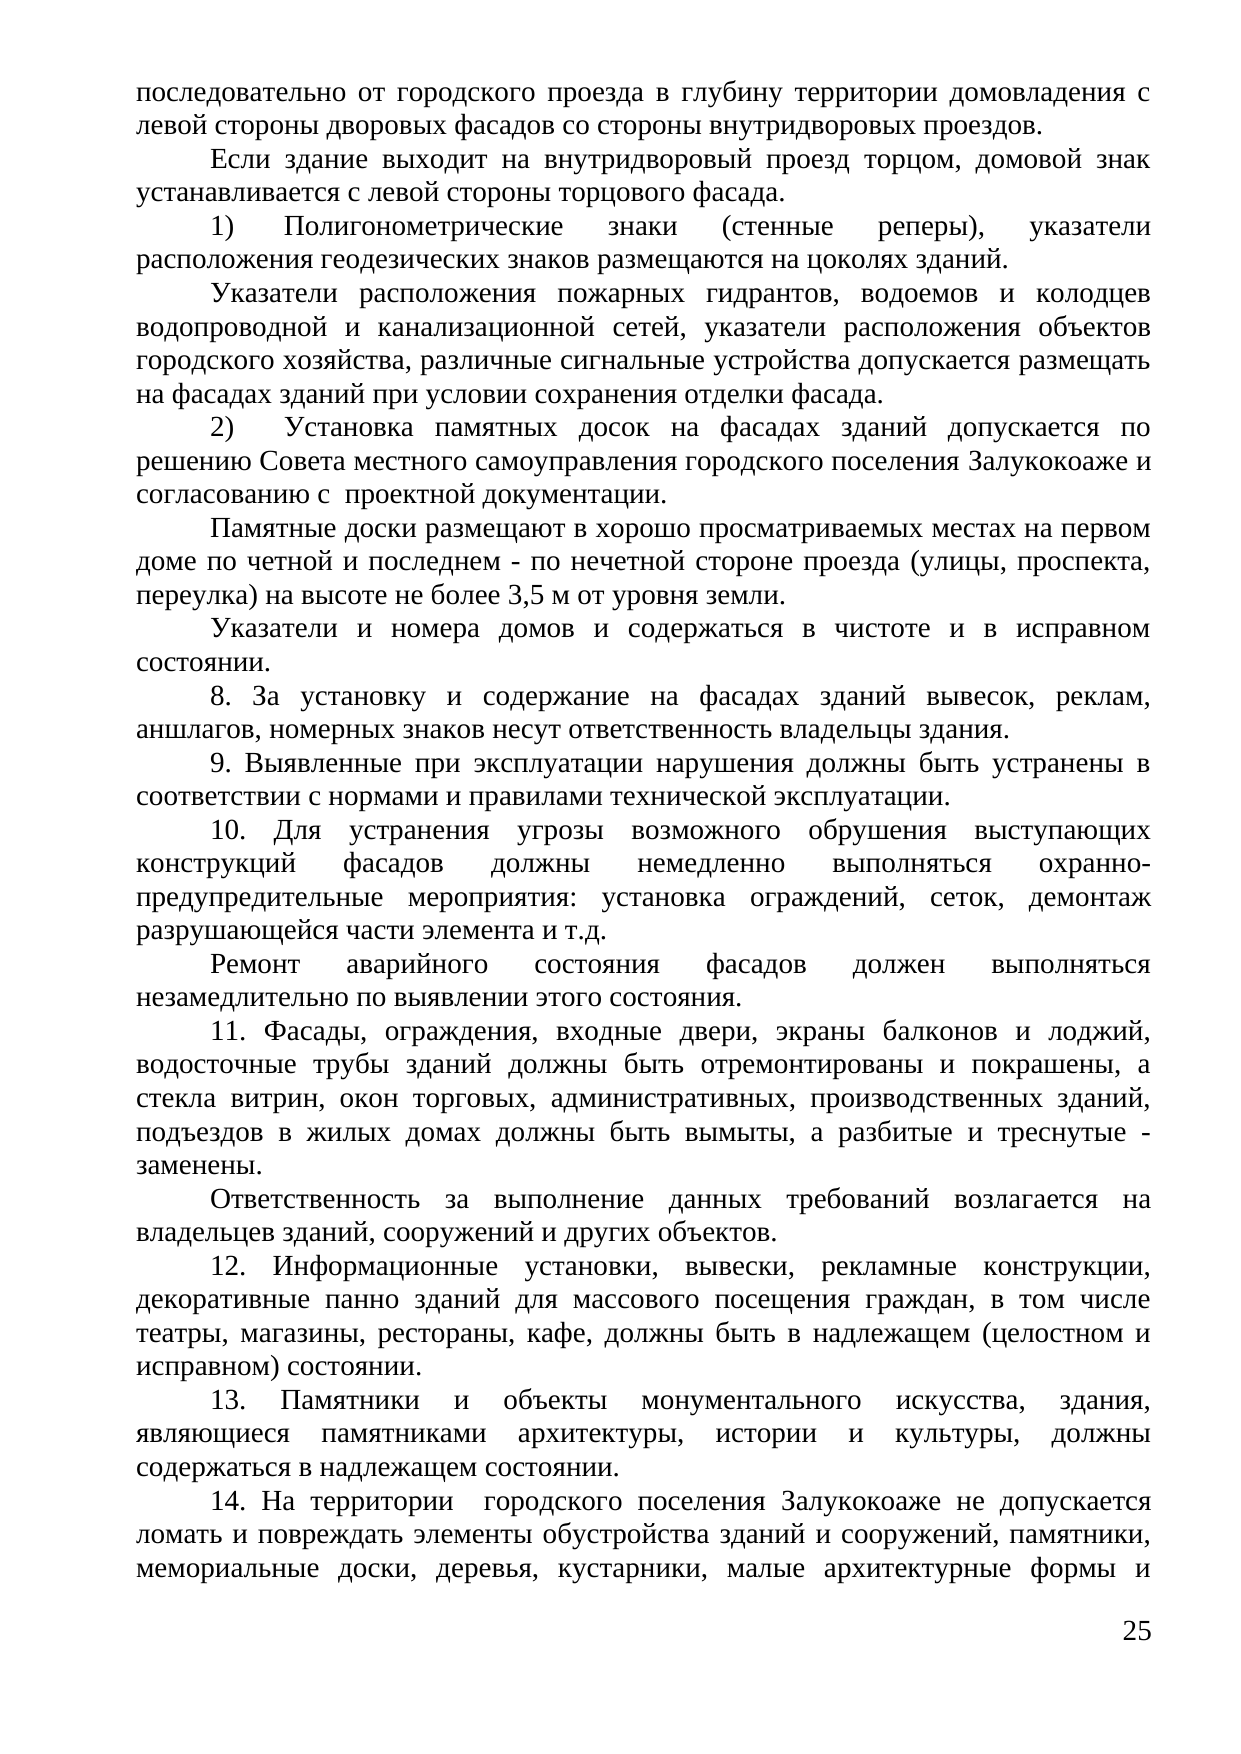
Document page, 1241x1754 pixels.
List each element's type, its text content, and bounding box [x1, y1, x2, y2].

text 12. Информационные установки, вывески, рекламные конструкции, декоративные панно зданий для массового посещения граждан, в том числе театры, магазины, рестораны, кафе, должны быть в надлежащем (целостном и исправном) состоянии. [136, 1248, 1152, 1382]
text Ремонт аварийного состояния фасадов должен выполняться незамедлительно по выявлении этого состояния. [136, 946, 1152, 1013]
text 13. Памятники и объекты монументального искусства, здания, являющиеся памятниками архитектуры, истории и культуры, должны содержаться в надлежащем состоянии. [136, 1382, 1152, 1483]
text Ответственность за выполнение данных требований возлагается на владельцев зданий, сооружений и других объектов. [136, 1181, 1152, 1248]
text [136, 74, 1152, 141]
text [136, 1483, 1152, 1583]
text 8. За установку и содержание на фасадах зданий вывесок, реклам, аншлагов, номерных знаков несут ответственность владельцы здания. [136, 678, 1152, 745]
list Установка памятных досок на фасадах зданий допускается по решению Совета местного самоуправления городского поселения Залукокоаже и согласованию с проектной документации. [136, 409, 1152, 510]
text Если здание выходит на внутридворовый проезд торцом, домовой знак устанавливается с левой стороны торцового фасада. [136, 141, 1152, 208]
text 11. Фасады, ограждения, входные двери, экраны балконов и лоджий, водосточные трубы зданий должны быть отремонтированы и покрашены, а стекла витрин, окон торговых, административных, производственных зданий, подъездов в жилых домах должны быть вымыты, а разбитые и треснутые - заменены. [136, 1013, 1152, 1181]
text 10. Для устранения угрозы возможного обрушения выступающих конструкций фасадов должны немедленно выполняться охранно-предупредительные мероприятия: установка ограждений, сеток, демонтаж разрушающейся части элемента и т.д. [136, 812, 1152, 946]
text Указатели и номера домов и содержаться в чистоте и в исправном состоянии. [136, 611, 1152, 678]
text 9. Выявленные при эксплуатации нарушения должны быть устранены в соответствии с нормами и правилами технической эксплуатации. [136, 745, 1152, 812]
text Указатели расположения пожарных гидрантов, водоемов и колодцев водопроводной и канализационной сетей, указатели расположения объектов городского хозяйства, различные сигнальные устройства допускается размещать на фасадах зданий при условии сохранения отделки фасада. [136, 275, 1152, 409]
list Полигонометрические знаки (стенные реперы), указатели расположения геодезических знаков размещаются на цоколях зданий. [136, 208, 1152, 275]
text Памятные доски размещают в хорошо просматриваемых местах на первом доме по четной и последнем - по нечетной стороне проезда (улицы, проспекта, переулка) на высоте не более 3,5 м от уровня земли. [136, 510, 1152, 611]
